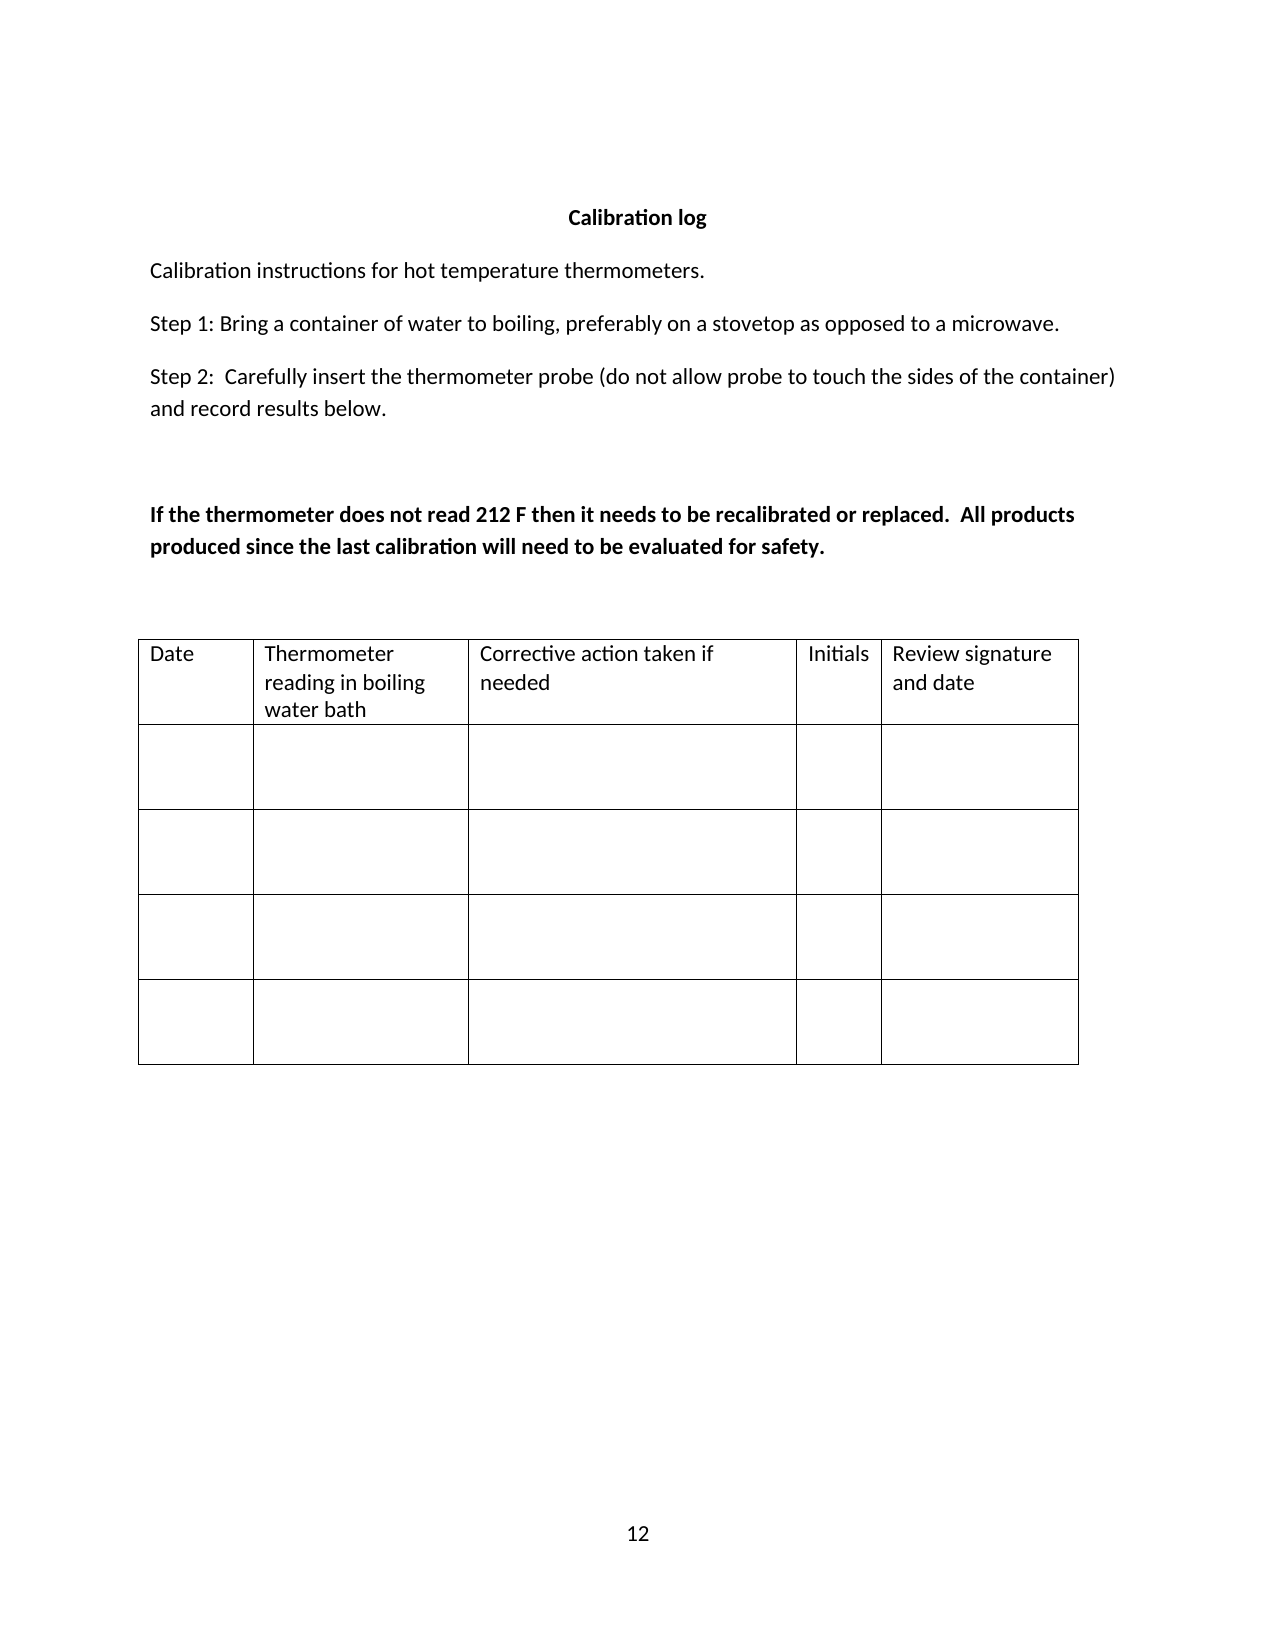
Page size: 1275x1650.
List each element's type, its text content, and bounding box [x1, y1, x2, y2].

table_cell [469, 810, 796, 894]
text Calibration instructions for hot temperature thermometers. [150, 256, 1125, 284]
table_cell [254, 725, 468, 809]
text If the thermometer does not read 212 F then it needs to be recalibrated or replaced. All products produced since the last calibration will need to be evaluated for safety. [150, 500, 1125, 561]
table_cell [139, 810, 253, 894]
table_cell [469, 725, 796, 809]
table_cell [797, 725, 881, 809]
table_cell [797, 810, 881, 894]
table_cell [882, 980, 1078, 1064]
table_cell [254, 895, 468, 979]
table_cell [139, 725, 253, 809]
table_header Thermometer reading in boiling water bath [254, 640, 468, 724]
table_cell [469, 980, 796, 1064]
table_header Corrective action taken if needed [469, 640, 796, 724]
table_cell [797, 980, 881, 1064]
table_cell [882, 725, 1078, 809]
table_cell [254, 810, 468, 894]
table_cell [139, 980, 253, 1064]
table_cell [797, 895, 881, 979]
table_cell [882, 895, 1078, 979]
table_header Initials [797, 640, 881, 724]
text Step 2: Carefully insert the thermometer probe (do not allow probe to touch the sides of the container) and record results below. [150, 362, 1125, 422]
text Step 1: Bring a container of water to boiling, preferably on a stovetop as opposed to a microwave. [150, 309, 1125, 337]
table_cell [139, 895, 253, 979]
table_cell [469, 895, 796, 979]
text Calibration log [150, 203, 1125, 231]
table_header Review signature and date [882, 640, 1078, 724]
table_cell [254, 980, 468, 1064]
table_cell [882, 810, 1078, 894]
table_header Date [139, 640, 253, 724]
